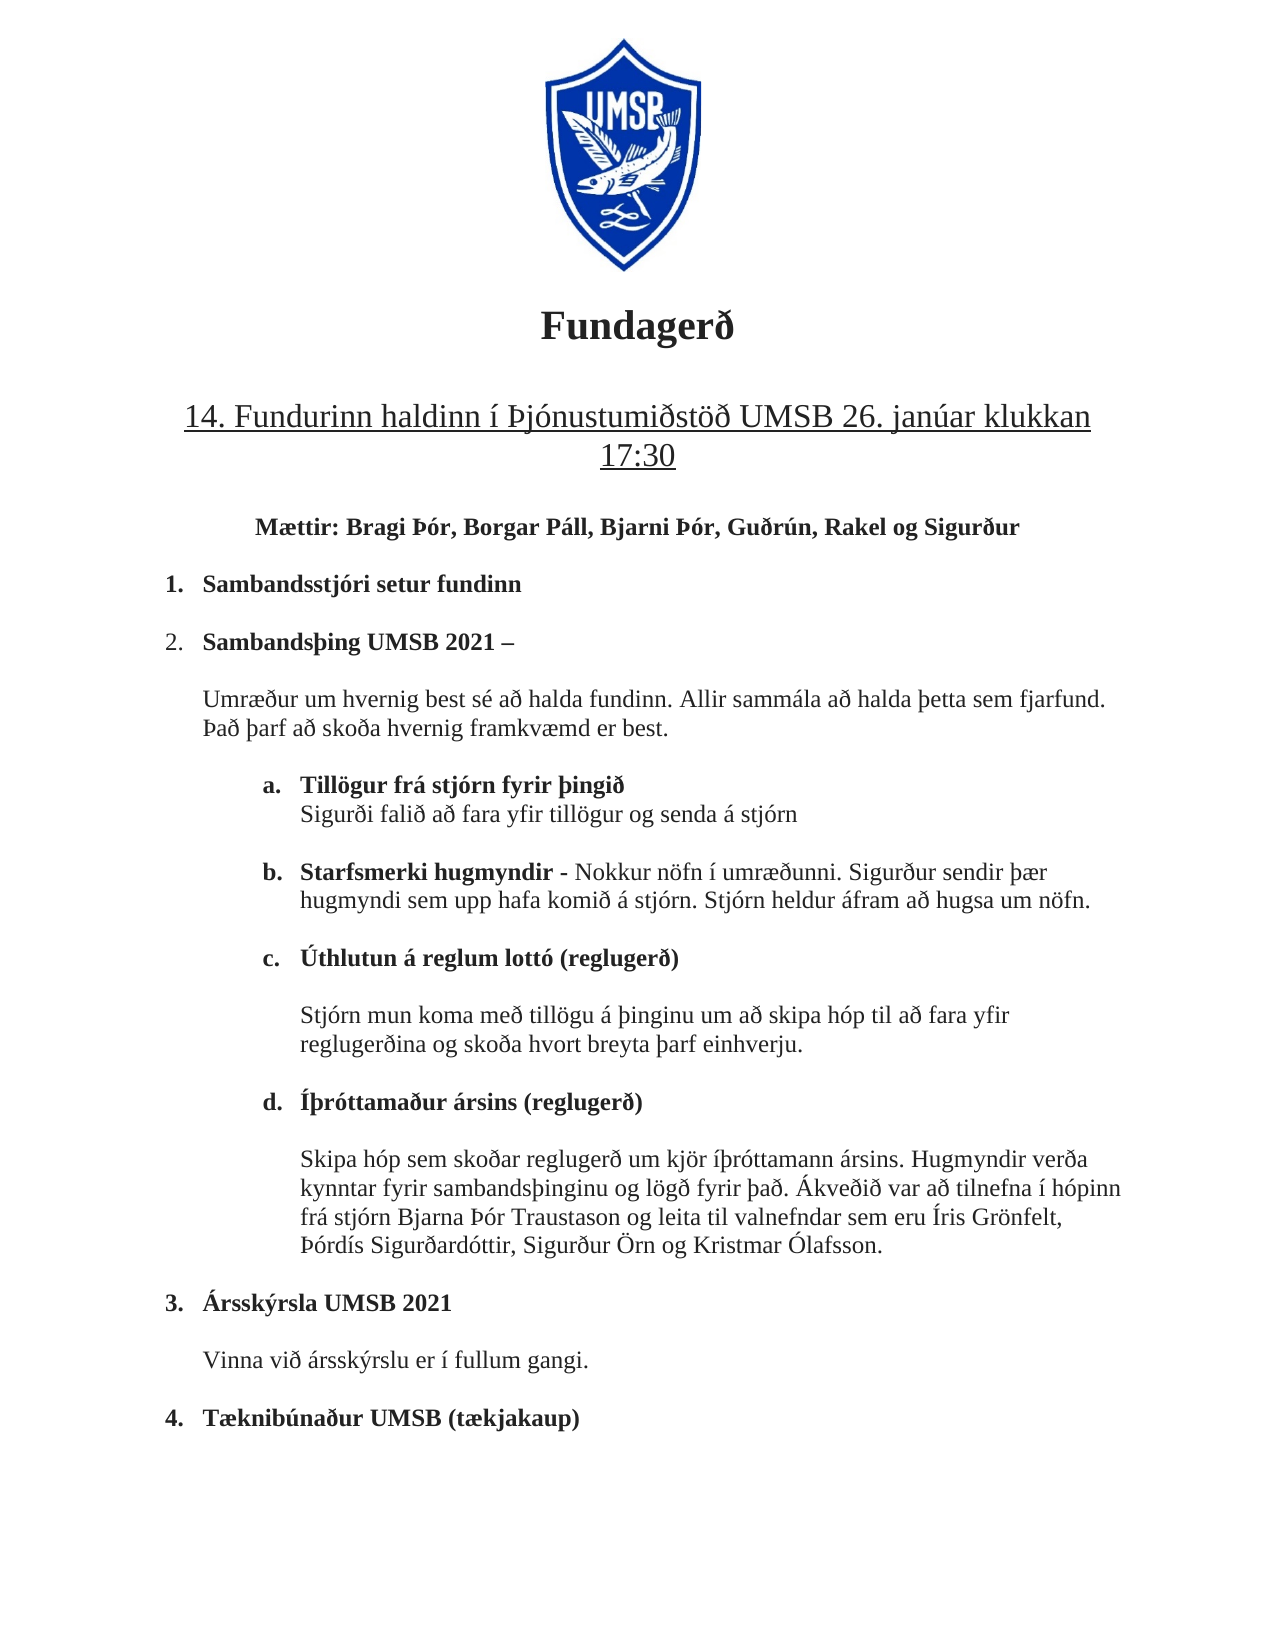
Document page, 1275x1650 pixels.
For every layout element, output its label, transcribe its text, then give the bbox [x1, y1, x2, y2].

list Íþróttamaður ársins (reglugerð) [262, 1087, 1125, 1115]
list Sambandsstjóri setur fundinn [165, 569, 1125, 598]
text Mættir: Bragi Þór, Borgar Páll, Bjarni Þór, Guðrún, Rakel og Sigurður [150, 512, 1125, 540]
list Tillögur frá stjórn fyrir þingið [262, 770, 1125, 799]
list Skipa hóp sem skoðar reglugerð um kjör íþróttamann ársins. Hugmyndir verða kynntar fyrir sambandsþinginu og lögð fyrir það. Ákveðið var að tilnefna í hópinn frá stjórn Bjarna Þór Traustason og leita til valnefndar sem eru Íris Grönfelt, Þórdís Sigurðardóttir, Sigurður Örn og Kristmar Ólafsson. [300, 1144, 1125, 1259]
list Ársskýrsla UMSB 2021 [165, 1288, 1125, 1317]
list Umræður um hvernig best sé að halda fundinn. Allir sammála að halda þetta sem fjarfund. Það þarf að skoða hvernig framkvæmd er best. [202, 684, 1125, 742]
list Stjórn mun koma með tillögu á þinginu um að skipa hóp til að fara yfir reglugerðina og skoða hvort breyta þarf einhverju. [300, 1000, 1125, 1058]
text 14. Fundurinn haldinn í Þjónustumiðstöð UMSB 26. janúar klukkan 17:30 [150, 397, 1125, 473]
list Vinna við ársskýrslu er í fullum gangi. [202, 1345, 1125, 1374]
text Fundagerð [150, 301, 1125, 349]
picture [545, 38, 702, 272]
list Úthlutun á reglum lottó (reglugerð) [262, 943, 1125, 972]
list Sigurði falið að fara yfir tillögur og senda á stjórn [300, 799, 1125, 828]
list Tæknibúnaður UMSB (tækjakaup) [165, 1403, 1125, 1432]
list Starfsmerki hugmyndir - Nokkur nöfn í umræðunni. Sigurður sendir þær hugmyndi sem upp hafa komið á stjórn. Stjórn heldur áfram að hugsa um nöfn. [262, 857, 1125, 914]
list Sambandsþing UMSB 2021 – [165, 627, 1125, 655]
